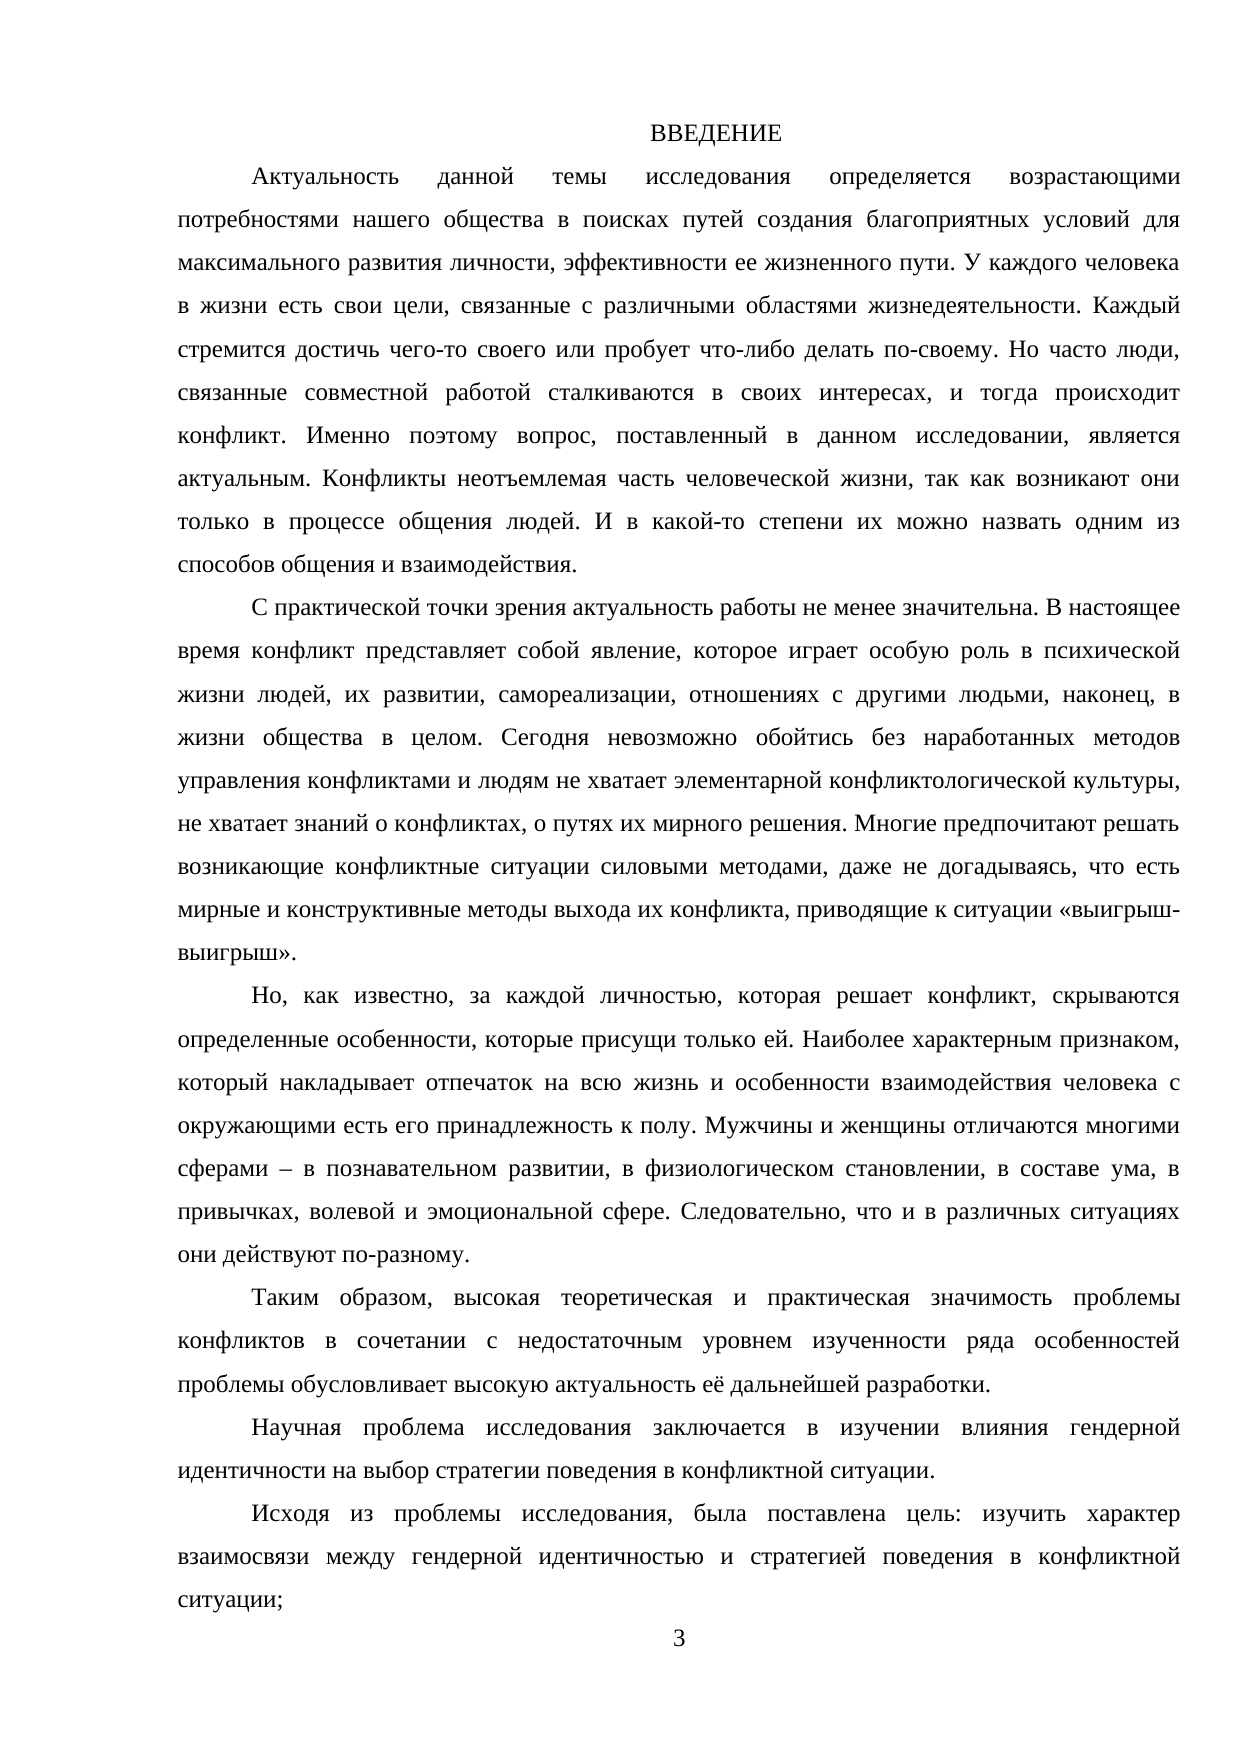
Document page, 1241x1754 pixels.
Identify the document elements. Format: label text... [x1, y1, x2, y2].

text Но, как известно, за каждой личностью, которая решает конфликт, скрываются определенные особенности, которые присущи только ей. Наиболее характерным признаком, который накладывает отпечаток на всю жизнь и особенности взаимодействия человека с окружающими есть его принадлежность к полу. Мужчины и женщины отличаются многими сферами – в познавательном развитии, в физиологическом становлении, в составе ума, в привычках, волевой и эмоциональной сфере. Следовательно, что и в различных ситуациях они действуют по-разному. [177, 981, 1181, 1268]
text Исходя из проблемы исследования, была поставлена цель: изучить характер взаимосвязи между гендерной идентичностью и стратегией поведения в конфликтной ситуации; [177, 1498, 1181, 1613]
text С практической точки зрения актуальность работы не менее значительна. В настоящее время конфликт представляет собой явление, которое играет особую роль в психической жизни людей, их развитии, самореализации, отношениях с другими людьми, наконец, в жизни общества в целом. Сегодня невозможно обойтись без наработанных методов управления конфликтами и людям не хватает элементарной конфликтологической культуры, не хватает знаний о конфликтах, о путях их мирного решения. Многие предпочитают решать возникающие конфликтные ситуации силовыми методами, даже не догадываясь, что есть мирные и конструктивные методы выхода их конфликта, приводящие к ситуации «выигрыш-выигрыш». [177, 592, 1181, 966]
text Таким образом, высокая теоретическая и практическая значимость проблемы конфликтов в сочетании с недостаточным уровнем изученности ряда особенностей проблемы обусловливает высокую актуальность её дальнейшей разработки. [177, 1282, 1181, 1397]
text ВВЕДЕНИЕ [177, 118, 1181, 147]
text Актуальность данной темы исследования определяется возрастающими потребностями нашего общества в поисках путей создания благоприятных условий для максимального развития личности, эффективности ее жизненного пути. У каждого человека в жизни есть свои цели, связанные с различными областями жизнедеятельности. Каждый стремится достичь чего-то своего или пробует что-либо делать по-своему. Но часто люди, связанные совместной работой сталкиваются в своих интересах, и тогда происходит конфликт. Именно поэтому вопрос, поставленный в данном исследовании, является актуальным. Конфликты неотъемлемая часть человеческой жизни, так как возникают они только в процессе общения людей. И в какой-то степени их можно назвать одним из способов общения и взаимодействия. [177, 161, 1181, 578]
text Научная проблема исследования заключается в изучении влияния гендерной идентичности на выбор стратегии поведения в конфликтной ситуации. [177, 1412, 1181, 1484]
